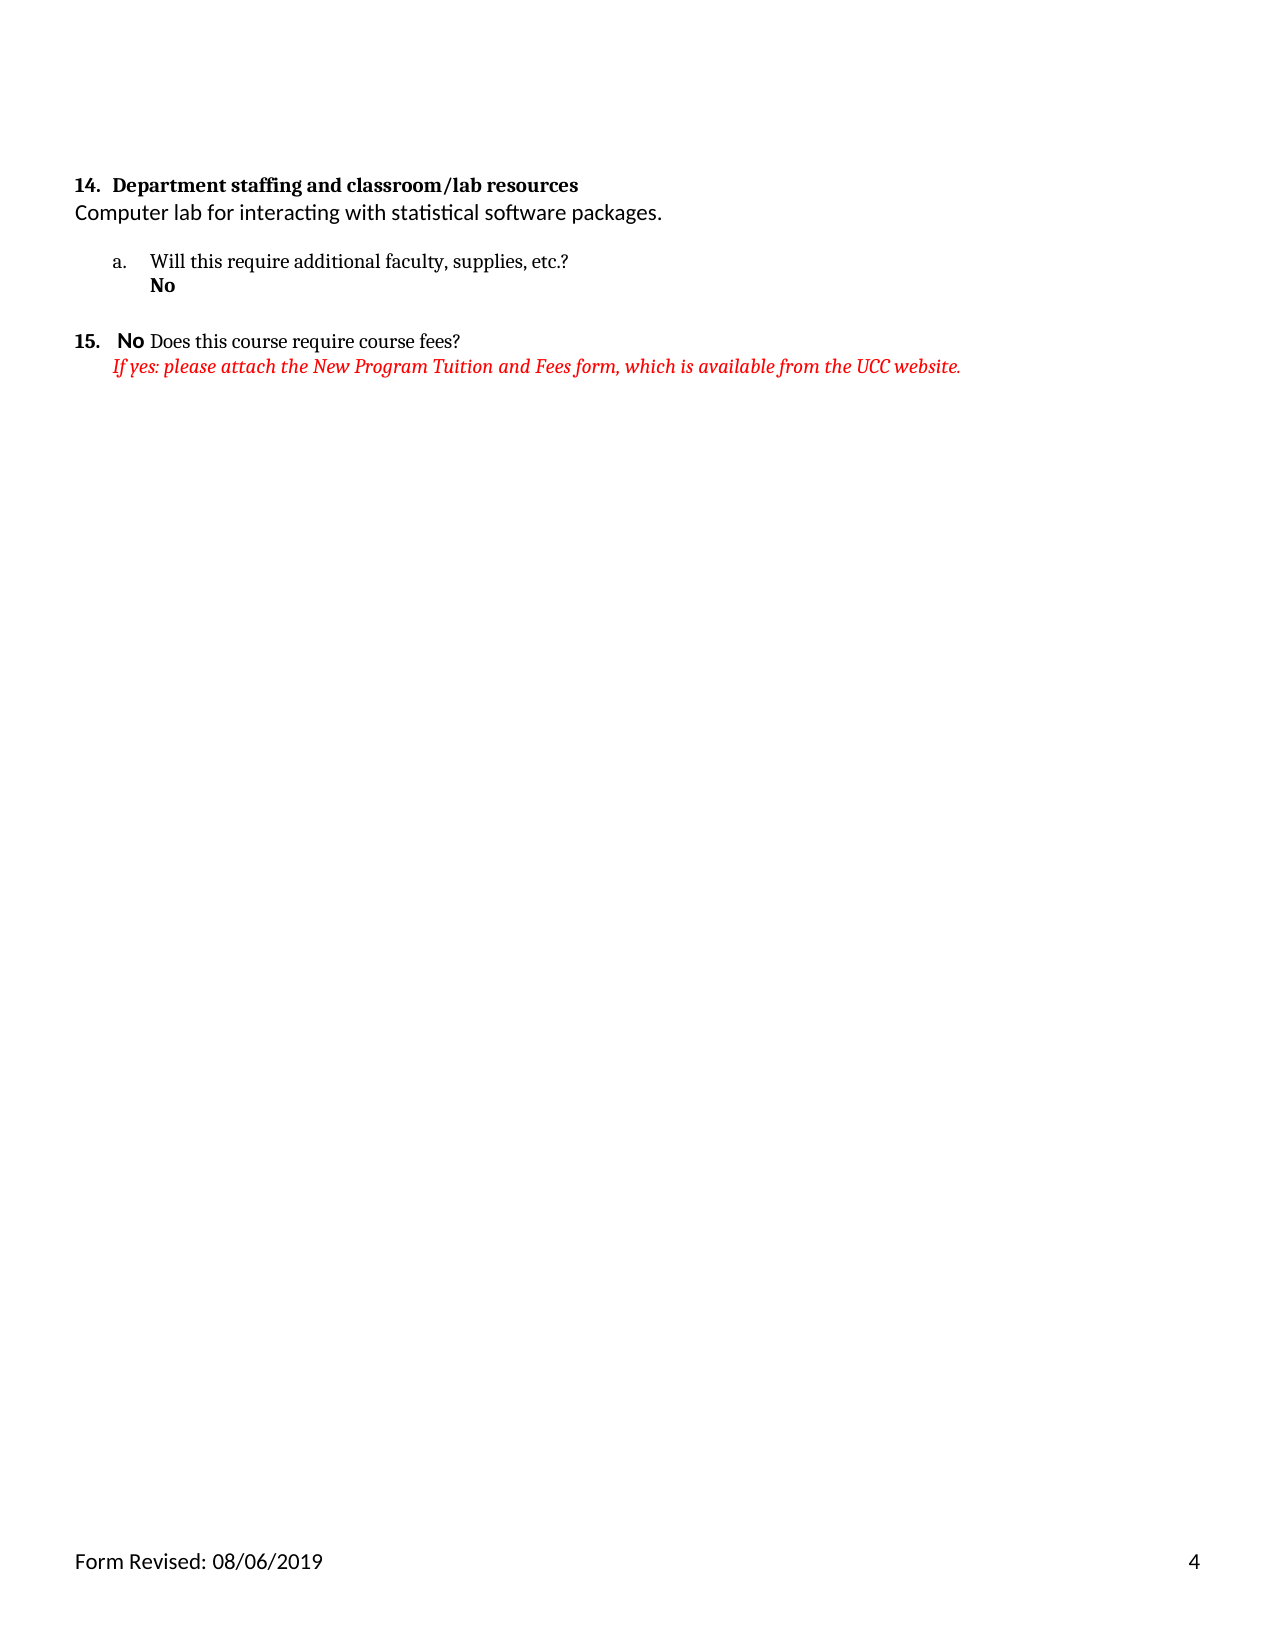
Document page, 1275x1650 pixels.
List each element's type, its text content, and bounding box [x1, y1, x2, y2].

list No Does this course require course fees? [75, 327, 1200, 354]
list Will this require additional faculty, supplies, etc.? [112, 250, 1200, 274]
list Department staffing and classroom/lab resources [75, 174, 1200, 198]
text If yes: please attach the New Program Tuition and Fees form, which is available from the UCC website. [75, 354, 1200, 378]
